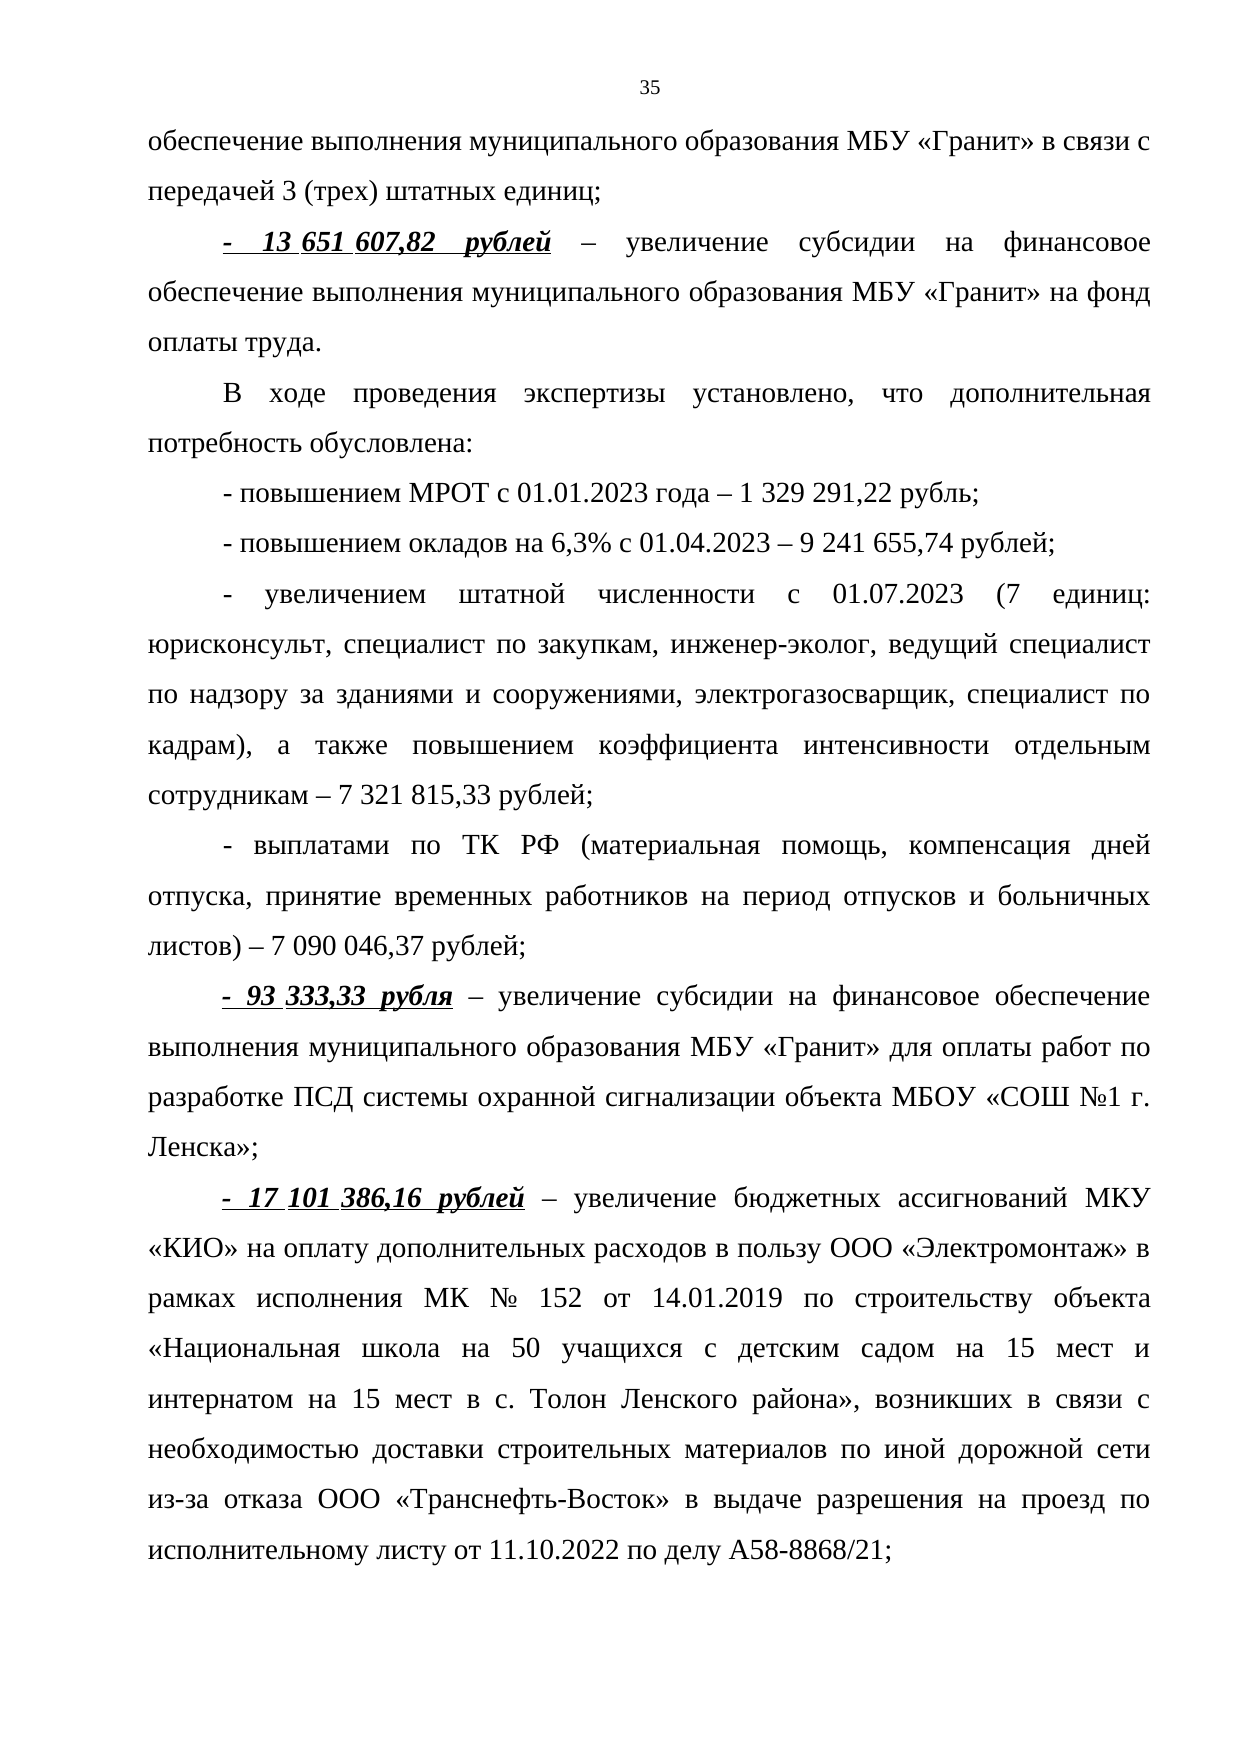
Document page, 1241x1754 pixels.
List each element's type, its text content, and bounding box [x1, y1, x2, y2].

text - повышением окладов на 6,3% с 01.04.2023 – 9 241 655,74 рублей; [148, 526, 1152, 559]
text - увеличением штатной численности с 01.07.2023 (7 единиц: юрисконсульт, специалист по закупкам, инженер-эколог, ведущий специалист по надзору за зданиями и сооружениями, электрогазосварщик, специалист по кадрам), а также повышением коэффициента интенсивности отдельным сотрудникам – 7 321 815,33 рублей; [148, 576, 1152, 811]
text - 93 333,33 рубля – увеличение субсидии на финансовое обеспечение выполнения муниципального образования МБУ «Гранит» для оплаты работ по разработке ПСД системы охранной сигнализации объекта МБОУ «СОШ №1 г. Ленска»; [148, 978, 1152, 1163]
text В ходе проведения экспертизы установлено, что дополнительная потребность обусловлена: [148, 375, 1152, 458]
text - 17 101 386,16 рублей – увеличение бюджетных ассигнований МКУ «КИО» на оплату дополнительных расходов в пользу ООО «Электромонтаж» в рамках исполнения МК № 152 от 14.01.2019 по строительству объекта «Национальная школа на 50 учащихся с детским садом на 15 мест и интернатом на 15 мест в с. Толон Ленского района», возникших в связи с необходимостью доставки строительных материалов по иной дорожной сети из-за отказа ООО «Транснефть-Восток» в выдаче разрешения на проезд по исполнительному листу от 11.10.2022 по делу А58-8868/21; [148, 1180, 1152, 1565]
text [148, 123, 1152, 207]
text - выплатами по ТК РФ (материальная помощь, компенсация дней отпуска, принятие временных работников на период отпусков и больничных листов) – 7 090 046,37 рублей; [148, 827, 1152, 962]
text - 13 651 607,82 рублей – увеличение субсидии на финансовое обеспечение выполнения муниципального образования МБУ «Гранит» на фонд оплаты труда. [148, 224, 1152, 358]
text - повышением МРОТ с 01.01.2023 года – 1 329 291,22 рубль; [148, 475, 1152, 509]
